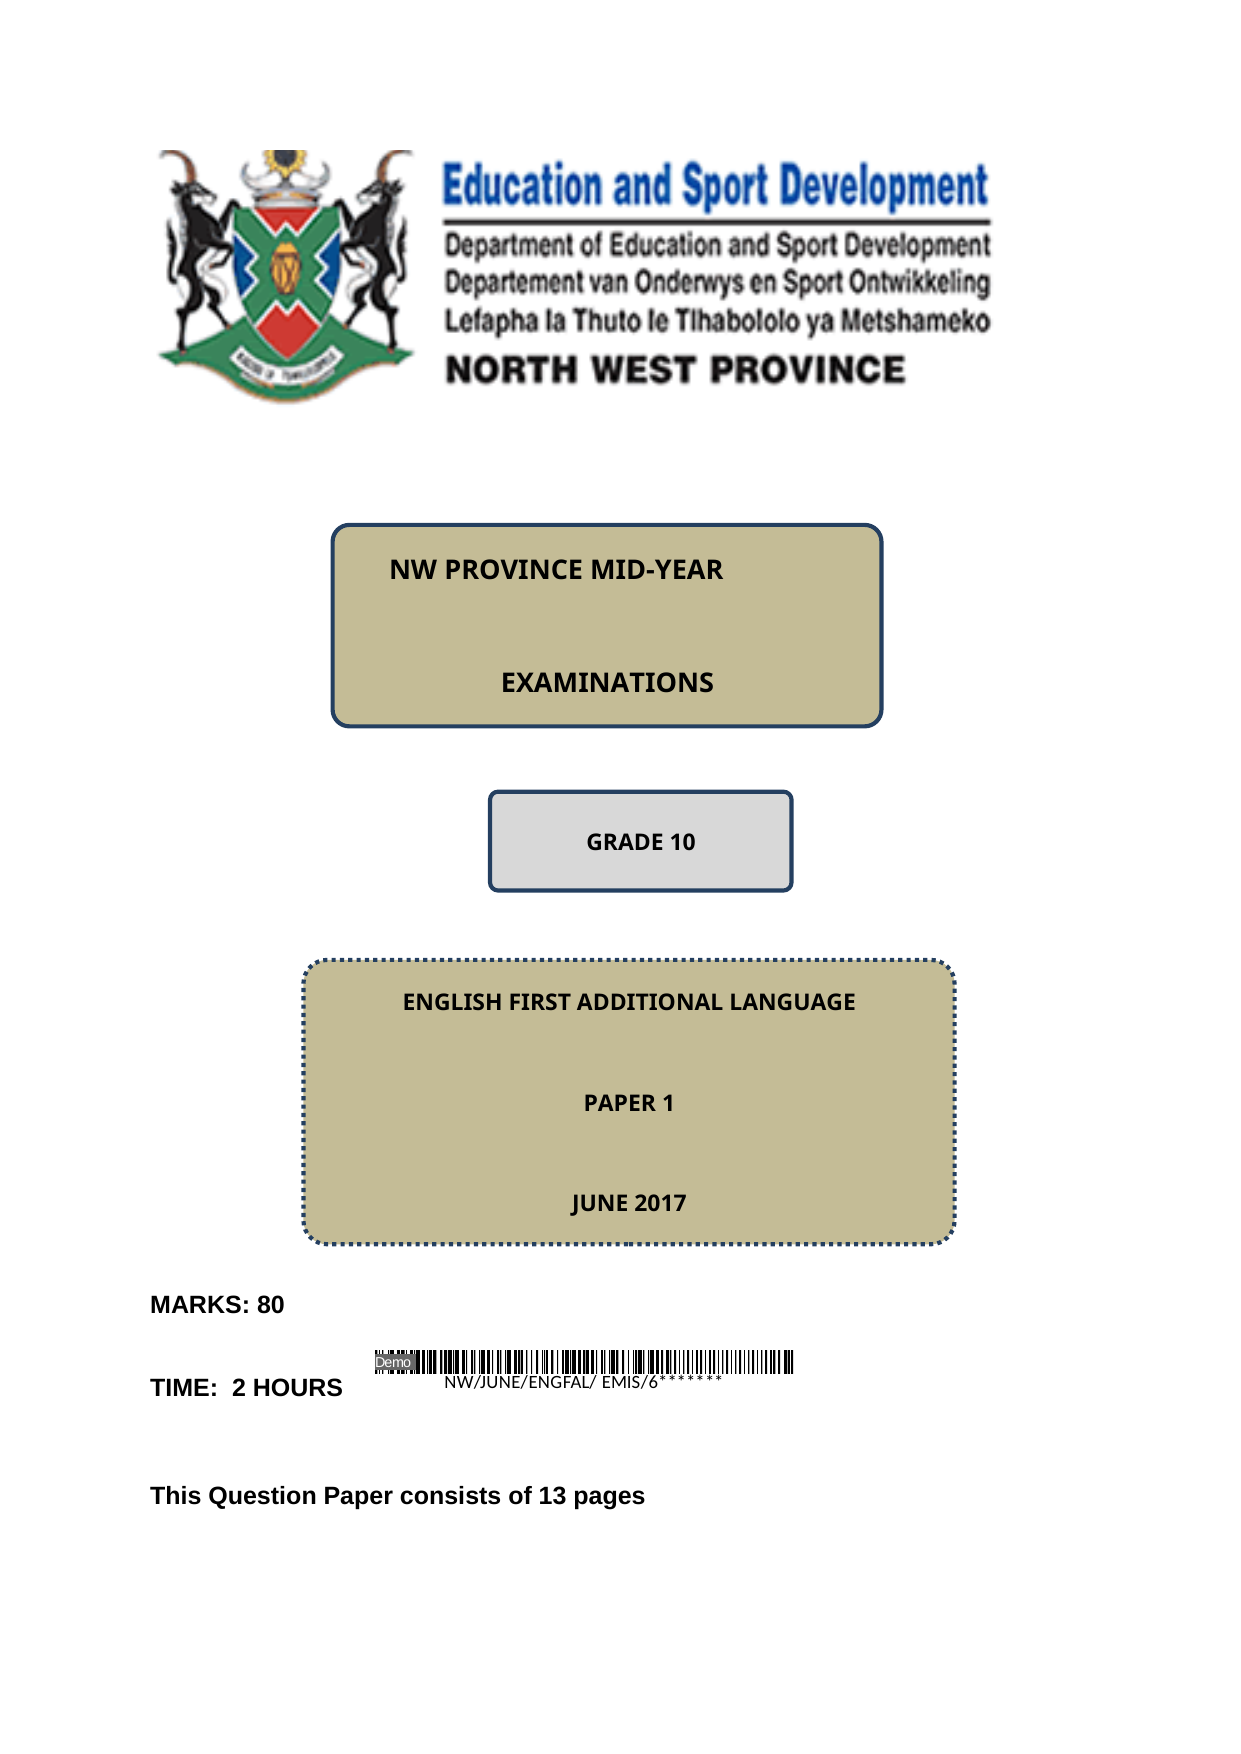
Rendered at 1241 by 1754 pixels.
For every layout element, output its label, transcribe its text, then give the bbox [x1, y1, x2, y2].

picture [150, 150, 1001, 413]
text TIME: 2 HOURS [150, 1350, 1137, 1402]
text This Question Paper consists of 13 pages [150, 1481, 1137, 1510]
text MARKS: 80 [150, 1290, 1137, 1319]
